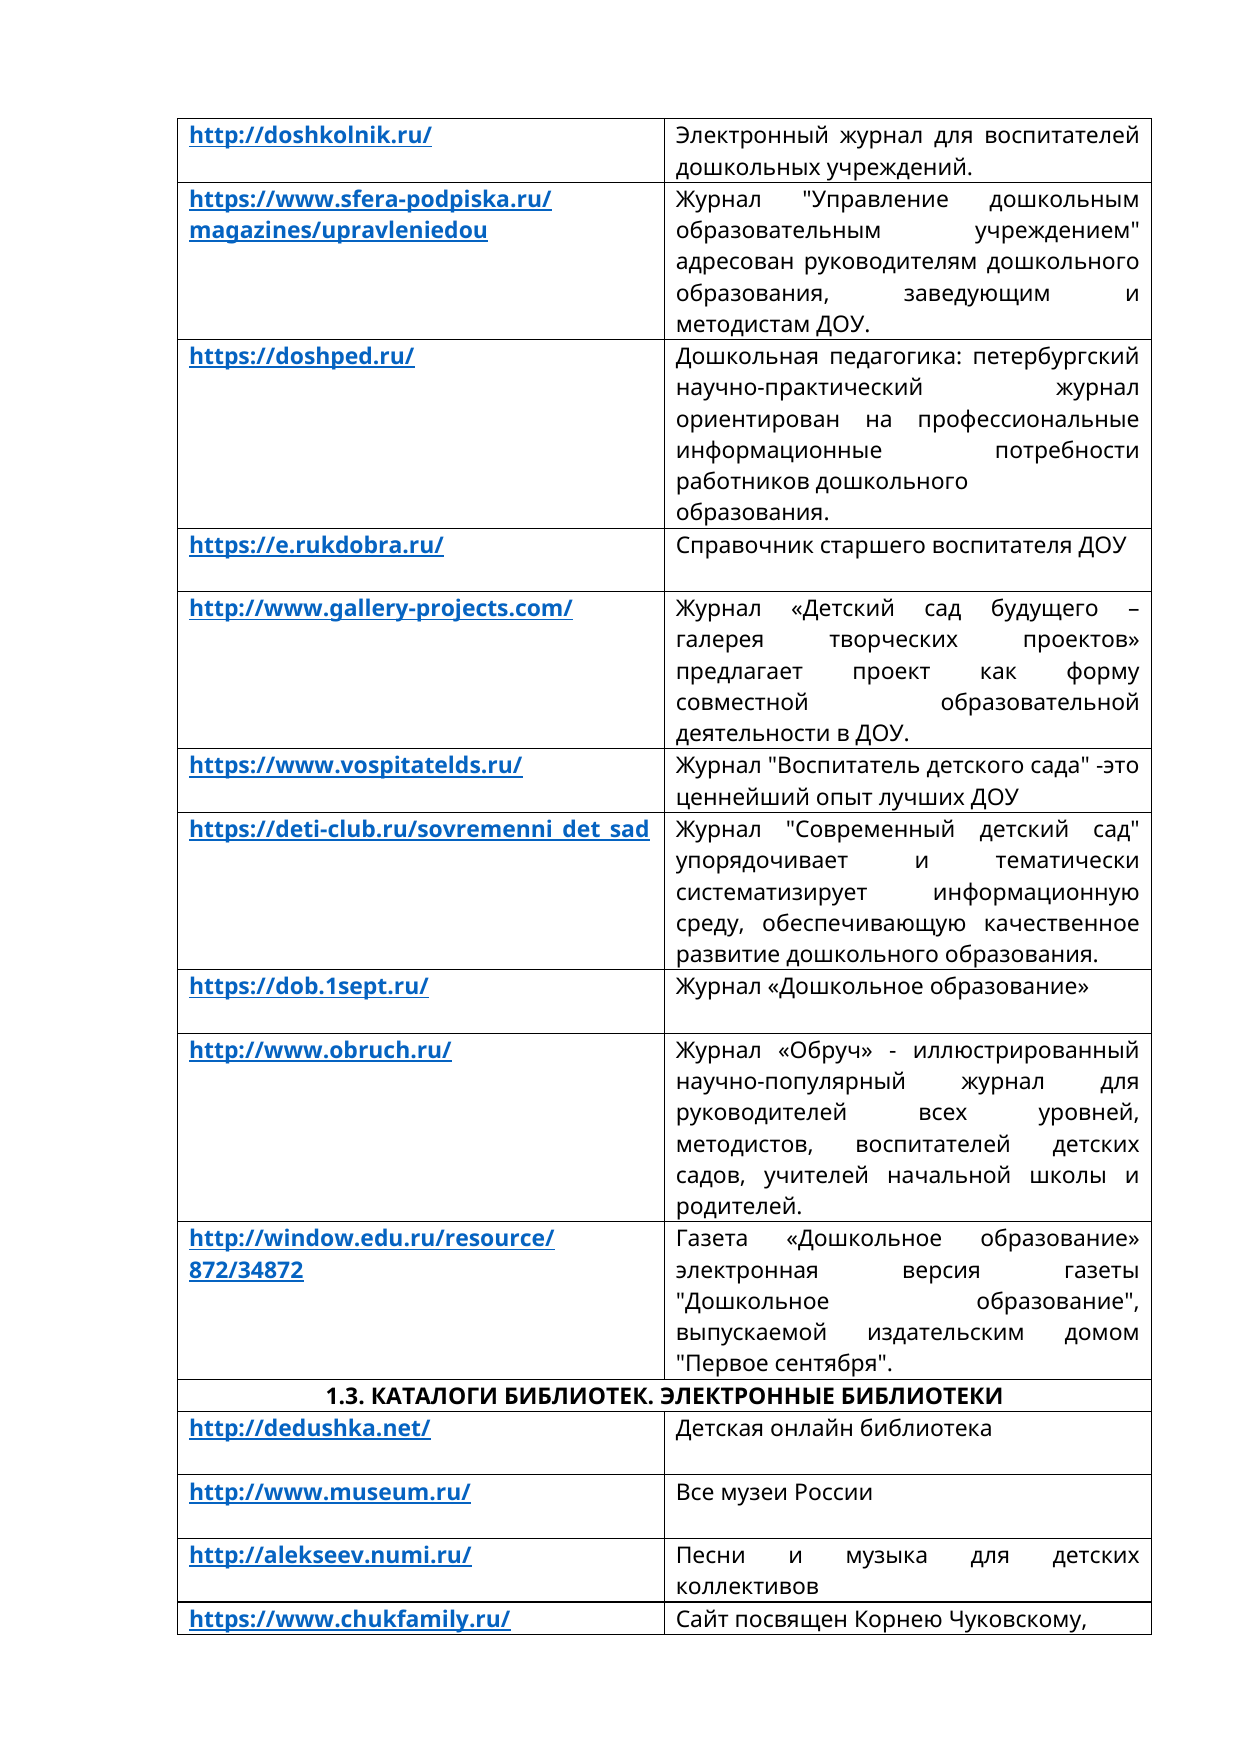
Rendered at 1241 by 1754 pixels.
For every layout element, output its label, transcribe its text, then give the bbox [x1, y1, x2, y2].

table_cell 1.3. КАТАЛОГИ БИБЛИОТЕК. ЭЛЕКТРОННЫЕ БИБЛИОТЕКИ [178, 1380, 1151, 1411]
table_cell Журнал «Детский сад будущего – галерея творческих проектов» предлагает проект как форму совместной образовательной деятельности в ДОУ. [665, 592, 1151, 748]
table_cell http://dedushka.net/ [178, 1412, 664, 1474]
table_cell http://alekseev.numi.ru/ [178, 1539, 664, 1601]
table_cell http://www.obruch.ru/ [178, 1034, 664, 1221]
table_cell Электронный журнал для воспитателей дошкольных учреждений. [665, 119, 1151, 182]
table_cell Детская онлайн библиотека [665, 1412, 1151, 1474]
table_cell https://dob.1sept.ru/ [178, 970, 664, 1033]
table_cell Журнал "Современный детский сад" упорядочивает и тематически систематизирует информационную среду, обеспечивающую качественное развитие дошкольного образования. [665, 813, 1151, 969]
table_cell Журнал «Обруч» - иллюстрированный научно-популярный журнал для руководителей всех уровней, методистов, воспитателей детских садов, учителей начальной школы и родителей. [665, 1034, 1151, 1221]
table_cell Справочник старшего воспитателя ДОУ [665, 529, 1151, 591]
table_cell Дошкольная педагогика: петербургский научно-практический журнал ориентирован на профессиональные информационные потребности работников дошкольного образования. [665, 340, 1151, 527]
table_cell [178, 1603, 664, 1634]
table_cell http://doshkolnik.ru/ [178, 119, 664, 182]
table_cell Журнал «Дошкольное образование» [665, 970, 1151, 1033]
table_cell Журнал "Воспитатель детского сада" -это ценнейший опыт лучших ДОУ [665, 749, 1151, 812]
table_cell Газета «Дошкольное образование» электронная версия газеты "Дошкольное образование", выпускаемой издательским домом "Первое сентября". [665, 1222, 1151, 1378]
table_cell http://window.edu.ru/resource/872/34872 [178, 1222, 664, 1378]
table_cell Все музеи России [665, 1475, 1151, 1538]
table_cell http://www.gallery-projects.com/ [178, 592, 664, 748]
table_cell https://doshped.ru/ [178, 340, 664, 527]
table_cell https://deti-club.ru/sovremenni_det_sad [178, 813, 664, 969]
table_cell https://www.sfera-podpiska.ru/magazines/upravleniedou [178, 183, 664, 339]
table_cell https://e.rukdobra.ru/ [178, 529, 664, 591]
table_cell Песни и музыка для детских коллективов [665, 1539, 1151, 1601]
table_cell http://www.museum.ru/ [178, 1475, 664, 1538]
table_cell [665, 1603, 1151, 1634]
table_cell Журнал "Управление дошкольным образовательным учреждением" адресован руководителям дошкольного образования, заведующим и методистам ДОУ. [665, 183, 1151, 339]
table_cell https://www.vospitatelds.ru/ [178, 749, 664, 812]
